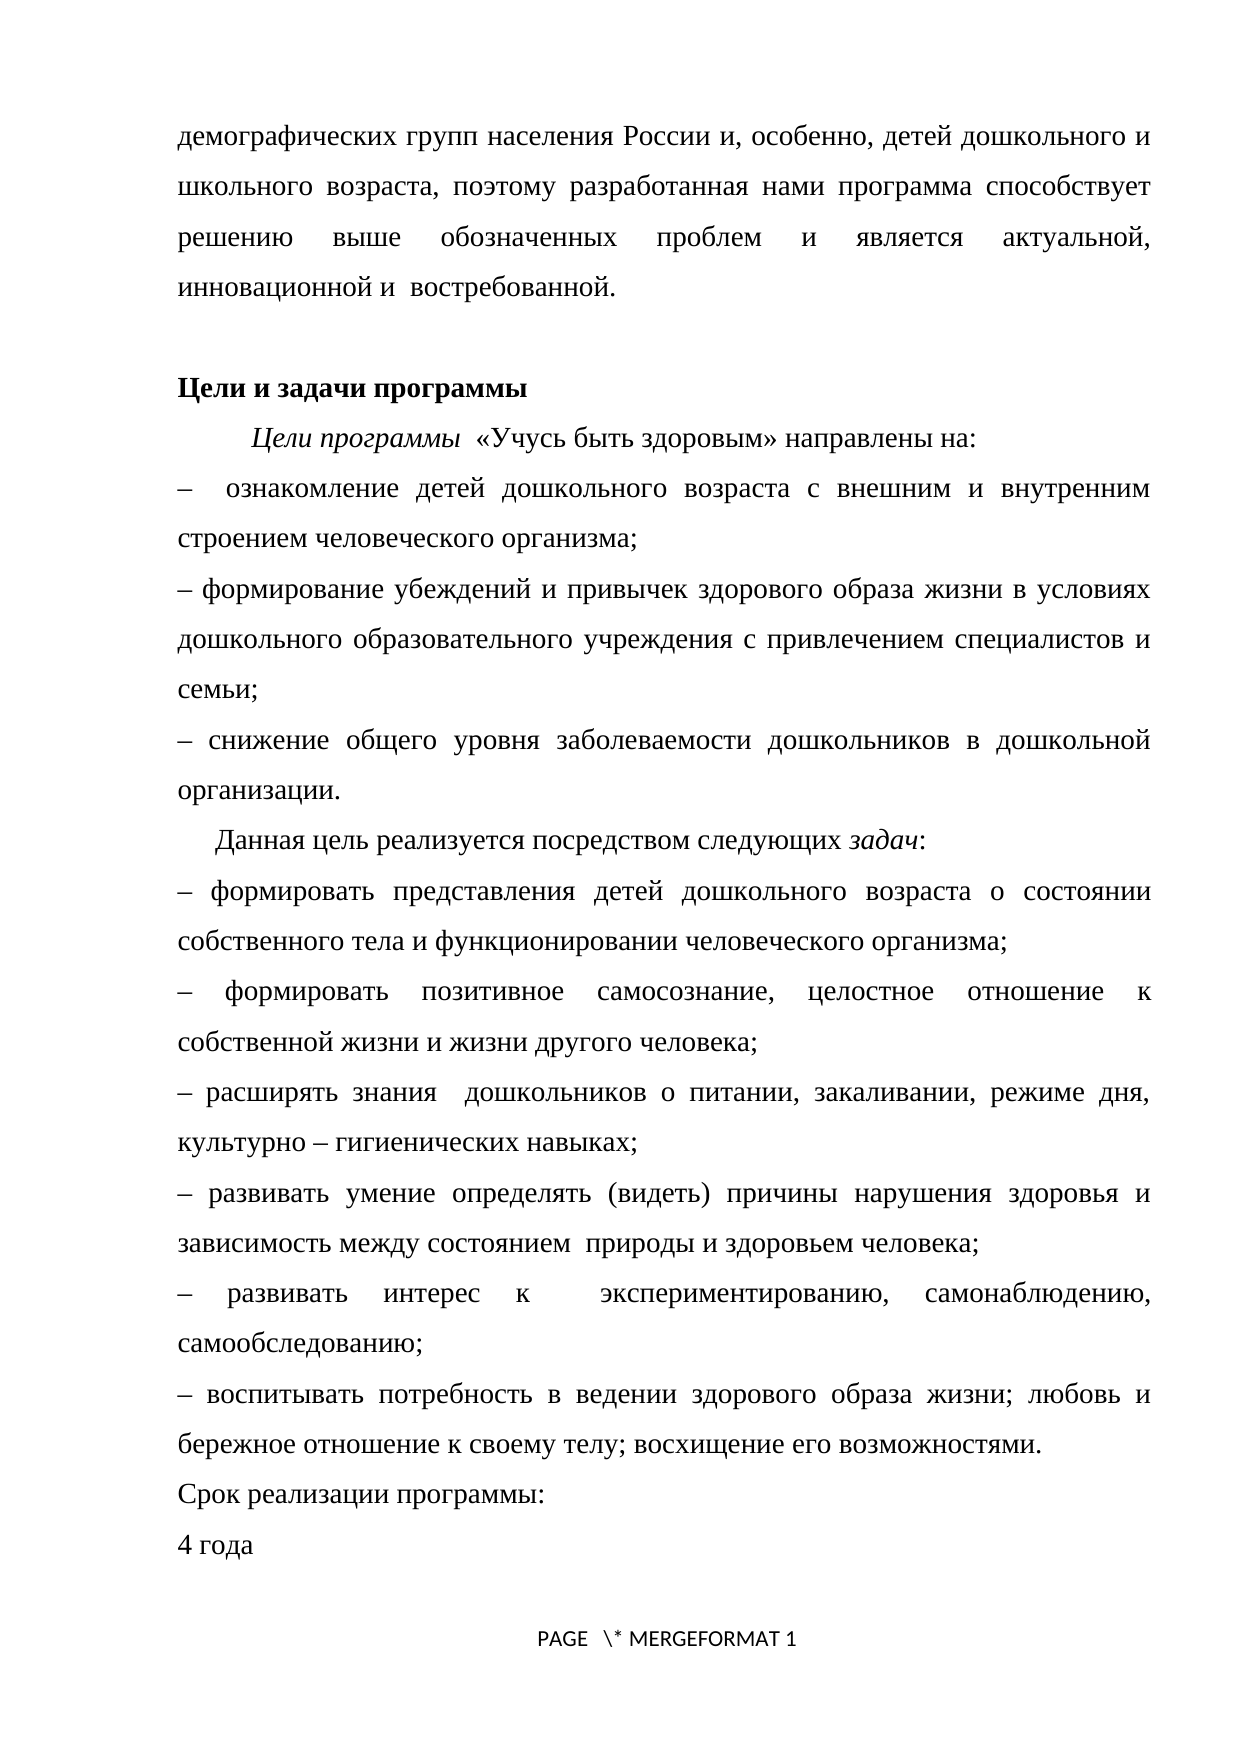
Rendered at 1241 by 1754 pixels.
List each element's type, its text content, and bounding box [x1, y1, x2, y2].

text – расширять знания дошкольников о питании, закаливании, режиме дня, культурно – гигиенических навыках; [177, 1074, 1152, 1158]
text – развивать умение определять (видеть) причины нарушения здоровья и зависимость между состоянием природы и здоровьем человека; [177, 1175, 1152, 1258]
text – формирование убеждений и привычек здорового образа жизни в условиях дошкольного образовательного учреждения с привлечением специалистов и семьи; [177, 571, 1152, 705]
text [177, 118, 1152, 303]
text Цели программы «Учусь быть здоровым» направлены на: [177, 420, 1152, 453]
text – развивать интерес к экспериментированию, самонаблюдению, самообследованию; [177, 1275, 1152, 1359]
text Данная цель реализуется посредством следующих задач: [177, 822, 1152, 856]
text – воспитывать потребность в ведении здорового образа жизни; любовь и бережное отношение к своему телу; восхищение его возможностями. [177, 1376, 1152, 1460]
text Цели и задачи программы [177, 370, 1152, 403]
text – ознакомление детей дошкольного возраста с внешним и внутренним строением человеческого организма; [177, 470, 1152, 554]
text Срок реализации программы: [177, 1477, 1152, 1510]
text – формировать позитивное самосознание, целостное отношение к собственной жизни и жизни другого человека; [177, 973, 1152, 1057]
text 4 года [177, 1527, 1152, 1560]
text – снижение общего уровня заболеваемости дошкольников в дошкольной организации. [177, 722, 1152, 806]
list – формировать представления детей дошкольного возраста о состоянии собственного тела и функционировании человеческого организма; [177, 873, 1152, 957]
